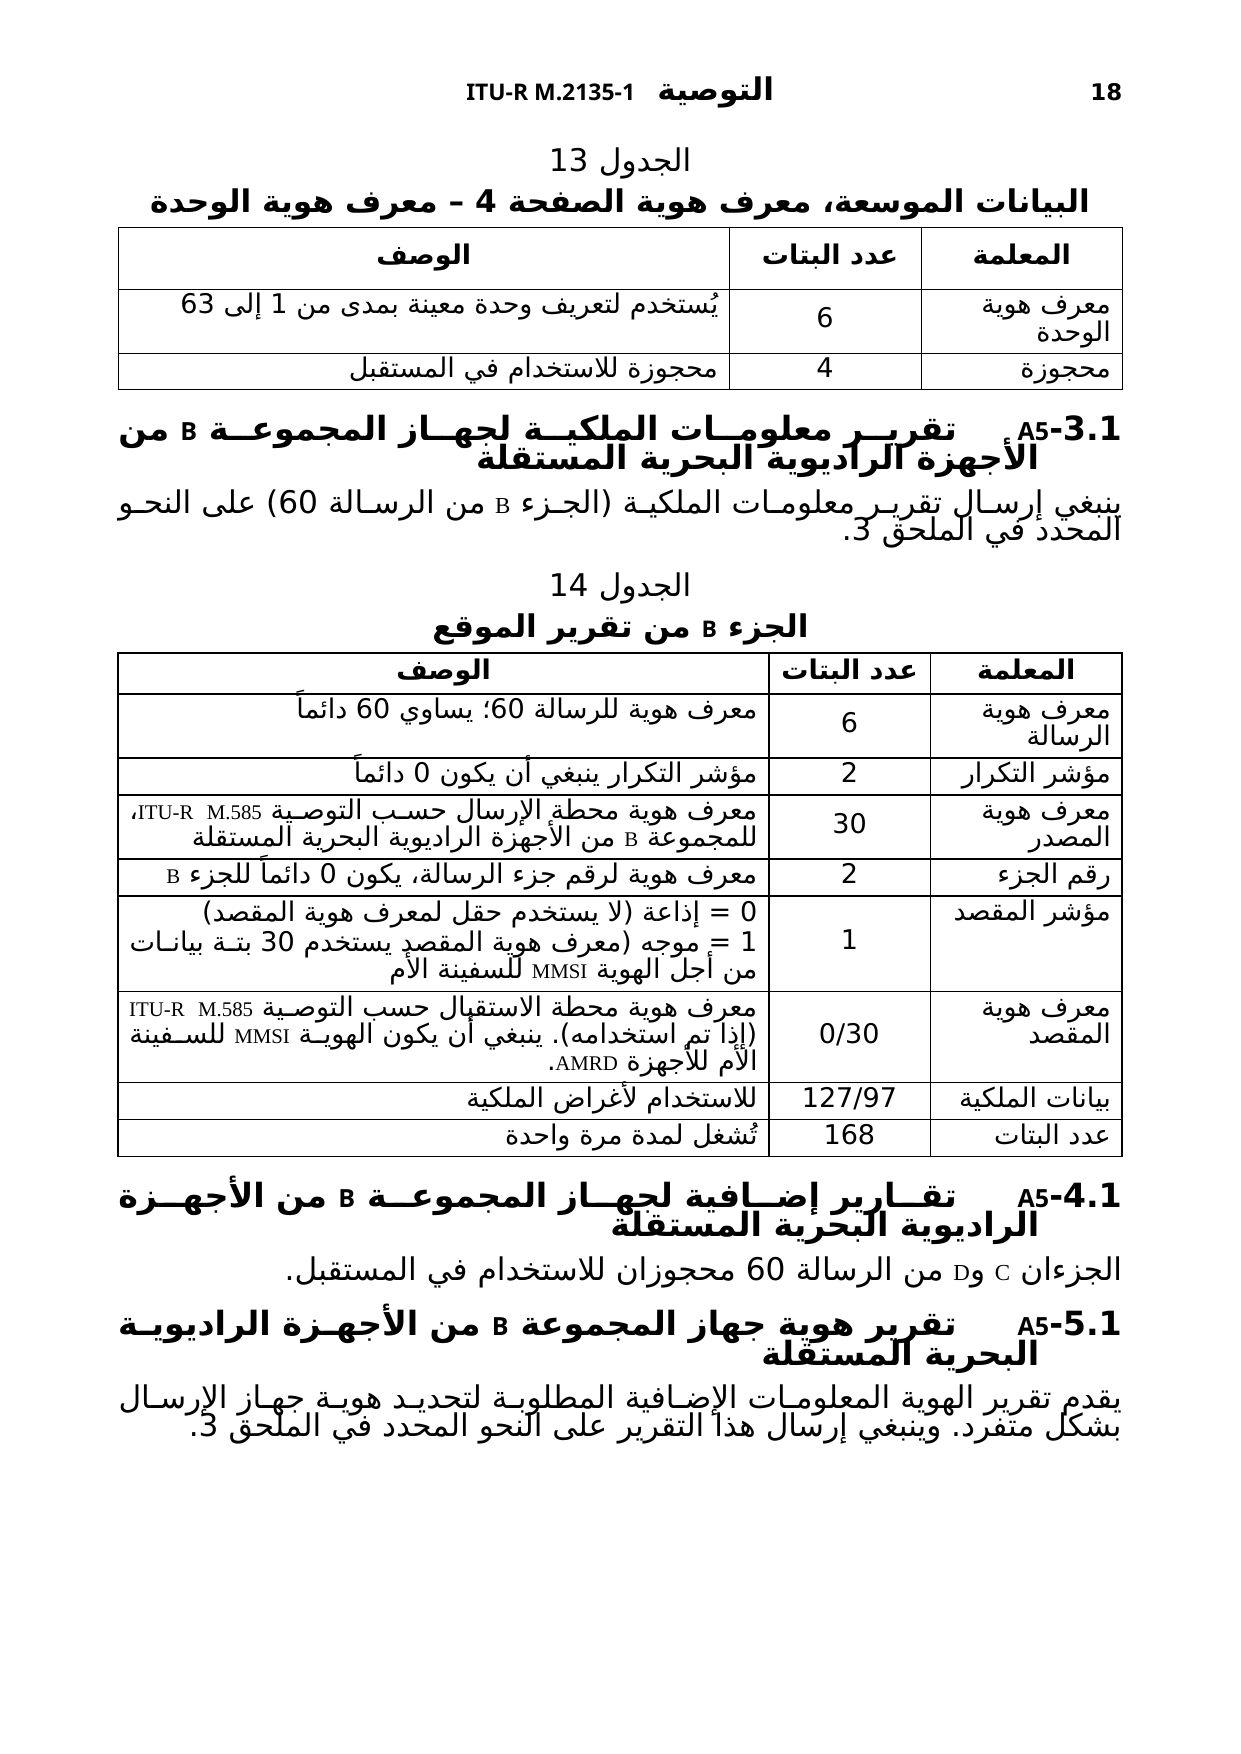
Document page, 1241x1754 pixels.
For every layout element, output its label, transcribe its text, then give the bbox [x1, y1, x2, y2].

table_cell 30 [770, 796, 930, 858]
subtitle 4.1-A5 تقارير إضافية لجهاز المجموعة B من الأجهزة الراديوية البحرية المستقلة [118, 1182, 1122, 1244]
table_cell معرف هوية محطة الإرسال حسب التوصية ITU-R M.585، للمجموعة B من الأجهزة الراديوية البحرية المستقلة [119, 796, 768, 858]
title الجزء B من تقرير الموقع [752, 615, 1122, 644]
table_cell 4 [730, 354, 921, 389]
table_cell محجوزة [922, 354, 1122, 389]
table_cell للاستخدام لأغراض الملكية [119, 1083, 768, 1119]
table_cell بيانات الملكية [931, 1083, 1121, 1119]
text ينبغي إرسال تقرير معلومات الملكية (الجزء B من الرسالة 60) على النحو المحدد في الملحق 3. [118, 490, 1122, 548]
table_cell معرف هوية الرسالة [931, 695, 1121, 757]
table_cell مؤشر المقصد [931, 897, 1121, 991]
table_header الوصف [119, 654, 768, 693]
table_header عدد البتات [730, 228, 921, 289]
table_cell 168 [770, 1120, 930, 1156]
table_cell 1 [770, 897, 930, 991]
table_cell 0 = إذاعة (لا يستخدم حقل لمعرف هوية المقصد) 1 = موجه (معرف هوية المقصد يستخدم 30 بتة بيانات من أجل الهوية MMSI للسفينة الأم [119, 897, 768, 991]
table_cell مؤشر التكرار [931, 759, 1121, 794]
subtitle 3.1-A5 تقرير معلومات الملكية لجهاز المجموعة B من الأجهزة الراديوية البحرية المستقلة [118, 415, 1122, 477]
table_cell رقم الجزء [931, 860, 1121, 895]
table_cell معرف هوية المقصد [931, 992, 1121, 1082]
table_cell محجوزة للاستخدام في المستقبل [119, 354, 729, 389]
table_cell يُستخدم لتعريف وحدة معينة بمدى من 1 إلى 63 [119, 290, 729, 353]
subtitle 5.1-A5 تقرير هوية جهاز المجموعة B من الأجهزة الراديوية البحرية المستقلة [118, 1311, 1122, 1373]
table_cell 6 [730, 290, 921, 353]
table_cell معرف هوية الوحدة [922, 290, 1122, 353]
title البيانات الموسعة، معرف هوية الصفحة 4 – معرف هوية الوحدة [118, 189, 232, 218]
text يقدم تقرير الهوية المعلومات الإضافية المطلوبة لتحديد هوية جهاز الإرسال بشكل متفرد. وينبغي إرسال هذا التقرير على النحو المحدد في الملحق 3. [240, 1386, 1122, 1444]
table_cell 6 [770, 695, 930, 757]
table_cell معرف هوية محطة الاستقبال حسب التوصية ITU-R M.585 (إذا تم استخدامه). ينبغي أن يكون الهوية MMSI للسفينة الأم للأجهزة AMRD. [119, 992, 768, 1082]
table_header المعلمة [922, 228, 1122, 289]
table_cell 2 [770, 759, 930, 794]
table_cell عدد البتات [931, 1120, 1121, 1156]
table_header المعلمة [931, 654, 1121, 693]
text الجزءان C وD من الرسالة 60 محجوزان للاستخدام في المستقبل. [865, 1257, 1122, 1286]
table_cell معرف هوية المصدر [931, 796, 1121, 858]
table_cell معرف هوية للرسالة 60؛ يساوي 60 دائماً [119, 695, 768, 757]
table_cell تُشغل لمدة مرة واحدة [119, 1120, 768, 1156]
table_cell 127/97 [770, 1083, 930, 1119]
table_cell 2 [770, 860, 930, 895]
text الجدول 13 [118, 148, 1122, 177]
table_cell معرف هوية لرقم جزء الرسالة، يكون 0 دائماً للجزء B [119, 860, 768, 895]
title الجزء B من تقرير الموقع [483, 615, 790, 644]
text يقدم تقرير الهوية المعلومات الإضافية المطلوبة لتحديد هوية جهاز الإرسال بشكل متفرد. وينبغي إرسال هذا التقرير على النحو المحدد في الملحق 3. [118, 1386, 278, 1444]
table_cell مؤشر التكرار ينبغي أن يكون 0 دائماً [119, 759, 768, 794]
title الجزء B من تقرير الموقع [118, 615, 518, 644]
text الجدول 14 [118, 573, 1122, 602]
title البيانات الموسعة، معرف هوية الصفحة 4 – معرف هوية الوحدة [222, 189, 1122, 218]
table_header الوصف [119, 228, 729, 289]
table_header عدد البتات [770, 654, 930, 693]
text الجزءان C وD من الرسالة 60 محجوزان للاستخدام في المستقبل. [118, 1257, 878, 1286]
table_cell 0/30 [770, 992, 930, 1082]
